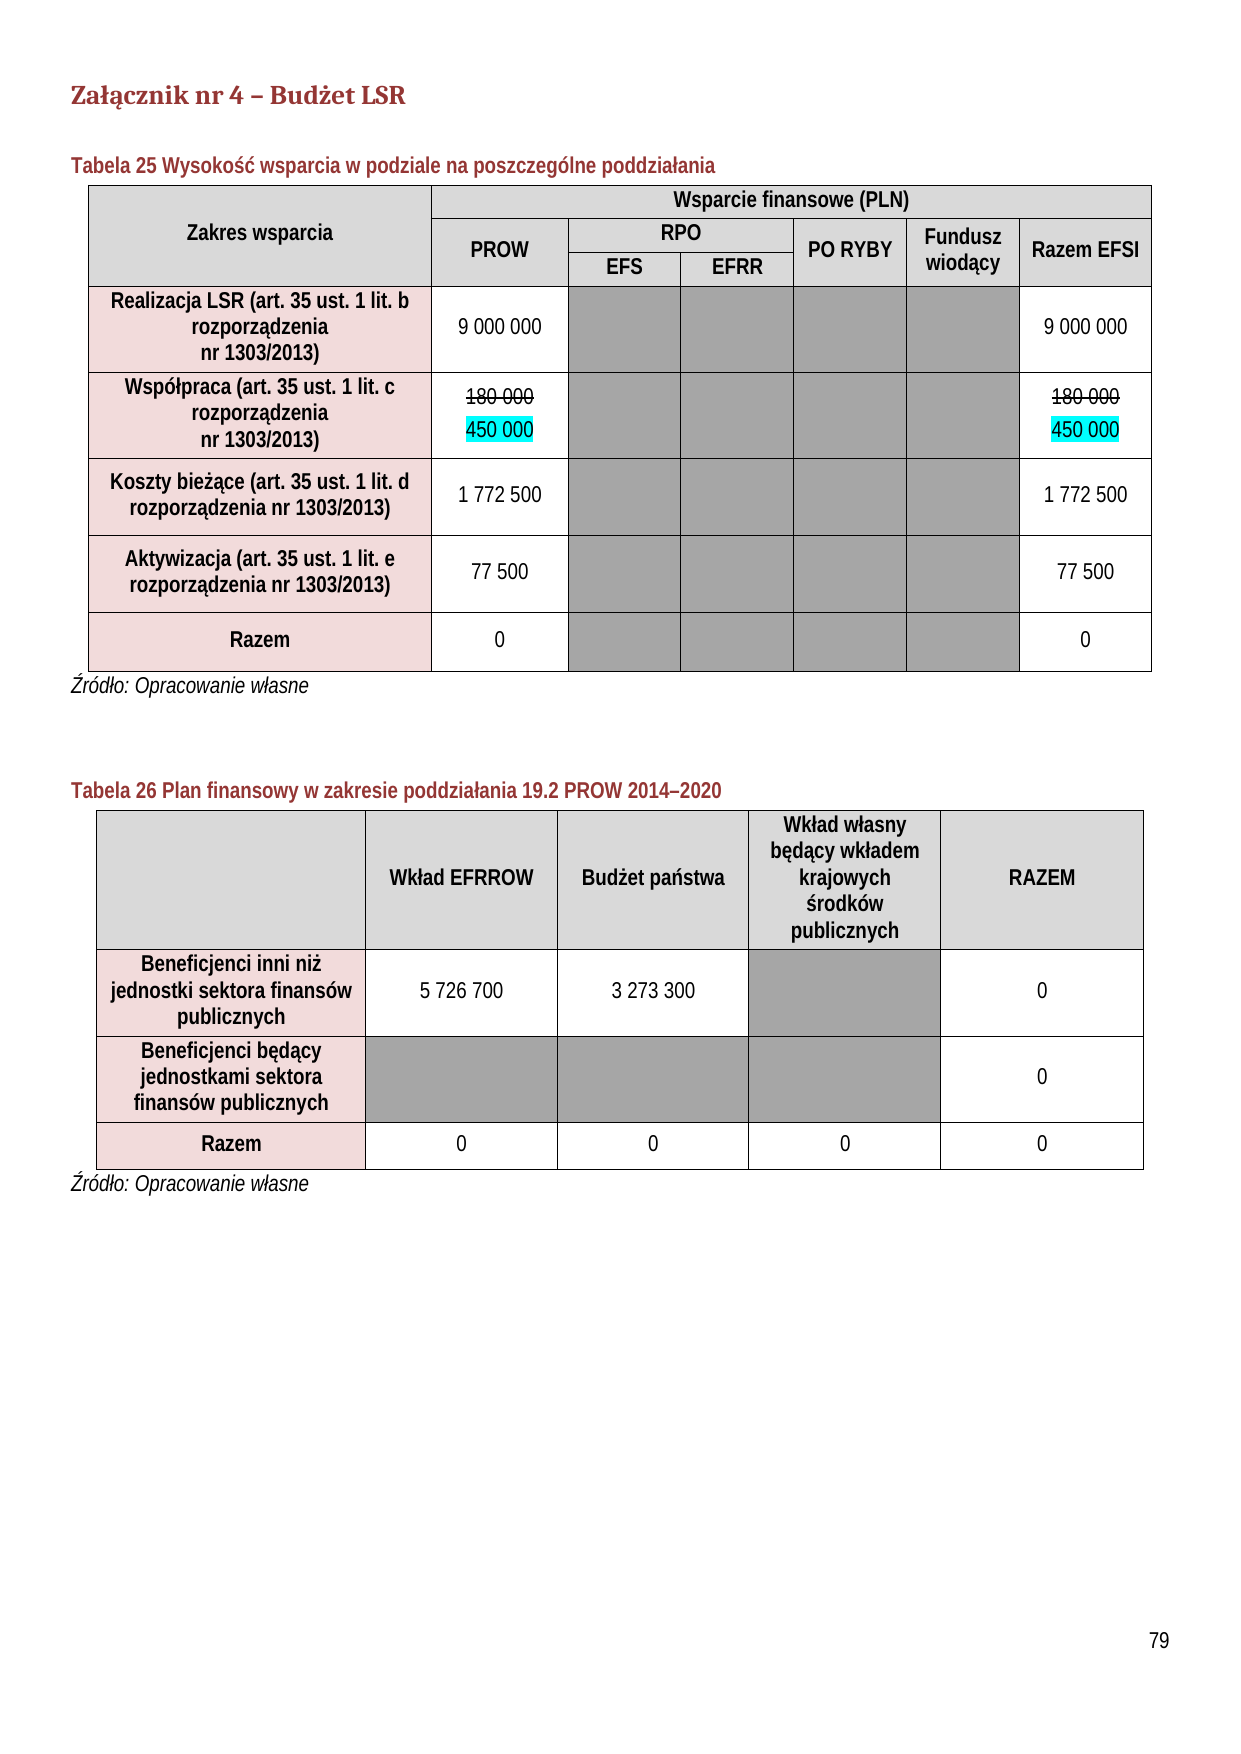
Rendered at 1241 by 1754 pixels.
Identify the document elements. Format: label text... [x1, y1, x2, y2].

text Źródło: Opracowanie własne [71, 672, 1169, 698]
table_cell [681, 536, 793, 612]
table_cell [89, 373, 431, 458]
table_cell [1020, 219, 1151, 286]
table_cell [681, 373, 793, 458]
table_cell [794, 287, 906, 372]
text Źródło: Opracowanie własne [71, 1170, 1169, 1197]
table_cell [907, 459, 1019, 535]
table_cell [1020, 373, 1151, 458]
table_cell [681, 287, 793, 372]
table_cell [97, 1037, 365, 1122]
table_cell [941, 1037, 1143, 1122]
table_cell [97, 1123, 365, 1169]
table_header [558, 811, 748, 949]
text Tabela 25 Wysokość wsparcia w podziale na poszczególne poddziałania [71, 152, 1169, 178]
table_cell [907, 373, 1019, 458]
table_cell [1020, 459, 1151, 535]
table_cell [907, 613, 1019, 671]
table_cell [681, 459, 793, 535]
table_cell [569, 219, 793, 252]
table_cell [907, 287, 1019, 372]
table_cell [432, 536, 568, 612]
text Tabela 26 Plan finansowy w zakresie poddziałania 19.2 PROW 2014–2020 [71, 777, 1169, 804]
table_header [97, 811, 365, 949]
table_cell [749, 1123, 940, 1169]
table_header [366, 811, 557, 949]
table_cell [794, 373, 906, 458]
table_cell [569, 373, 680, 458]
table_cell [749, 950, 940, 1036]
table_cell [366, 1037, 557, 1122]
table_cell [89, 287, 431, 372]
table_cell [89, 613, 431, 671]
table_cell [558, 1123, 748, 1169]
subtitle Załącznik nr 4 – Budżet LSR [71, 80, 1169, 111]
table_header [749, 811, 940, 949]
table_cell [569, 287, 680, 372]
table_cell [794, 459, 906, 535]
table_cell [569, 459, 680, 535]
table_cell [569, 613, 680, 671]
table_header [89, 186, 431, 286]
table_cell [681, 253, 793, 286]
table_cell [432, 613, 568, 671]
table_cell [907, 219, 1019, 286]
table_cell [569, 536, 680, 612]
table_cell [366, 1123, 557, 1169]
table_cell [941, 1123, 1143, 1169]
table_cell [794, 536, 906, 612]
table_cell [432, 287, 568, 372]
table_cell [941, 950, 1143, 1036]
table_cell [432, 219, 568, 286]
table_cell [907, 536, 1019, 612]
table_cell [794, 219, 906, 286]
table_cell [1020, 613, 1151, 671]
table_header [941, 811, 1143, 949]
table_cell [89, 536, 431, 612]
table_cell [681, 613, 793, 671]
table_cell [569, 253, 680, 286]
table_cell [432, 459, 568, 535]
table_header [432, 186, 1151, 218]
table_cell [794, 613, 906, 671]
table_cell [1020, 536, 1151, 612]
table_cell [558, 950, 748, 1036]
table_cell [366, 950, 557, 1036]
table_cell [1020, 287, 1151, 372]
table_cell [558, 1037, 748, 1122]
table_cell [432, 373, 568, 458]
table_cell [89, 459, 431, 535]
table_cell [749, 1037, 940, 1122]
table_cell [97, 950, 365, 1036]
